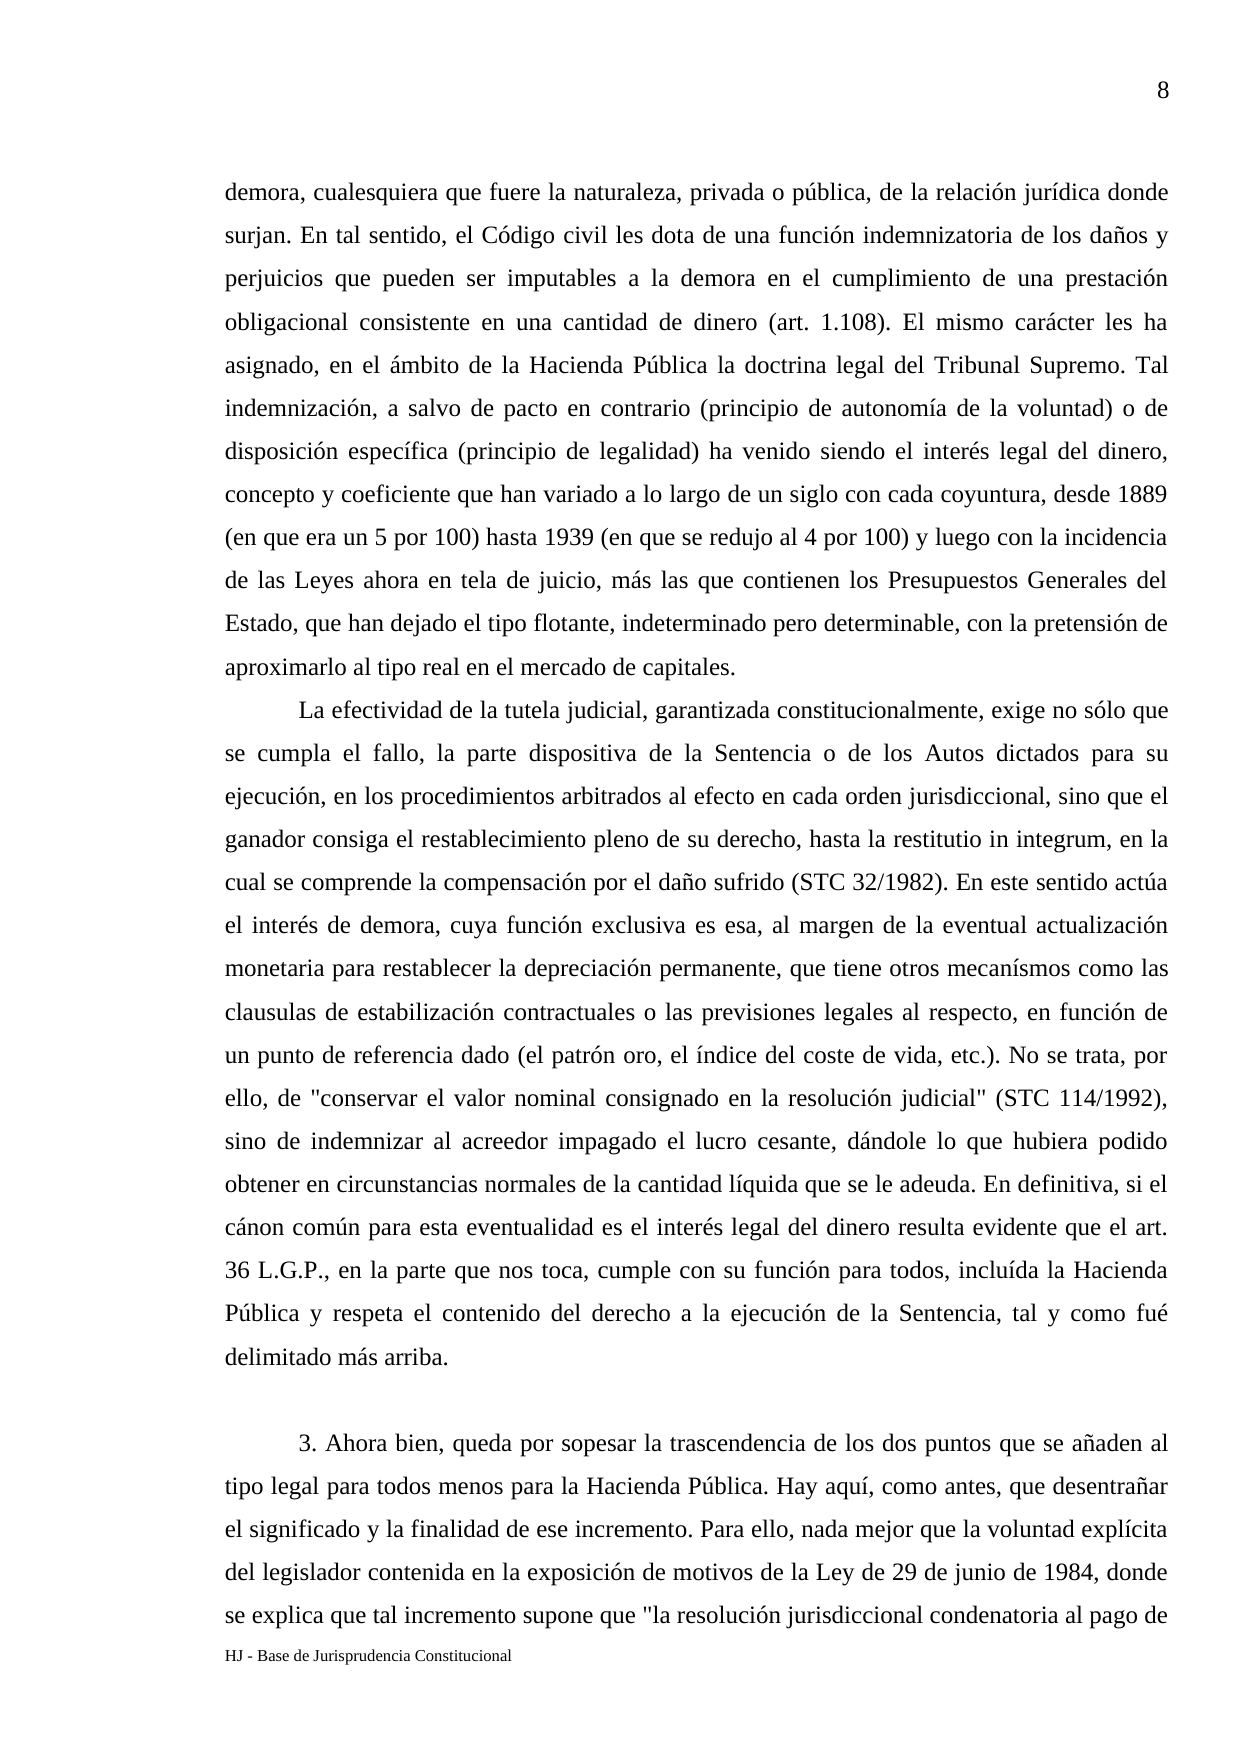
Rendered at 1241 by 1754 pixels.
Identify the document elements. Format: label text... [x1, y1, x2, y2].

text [224, 177, 1169, 680]
text La efectividad de la tutela judicial, garantizada constitucionalmente, exige no sólo que se cumpla el fallo, la parte dispositiva de la Sentencia o de los Autos dictados para su ejecución, en los procedimientos arbitrados al efecto en cada orden jurisdiccional, sino que el ganador consiga el restablecimiento pleno de su derecho, hasta la restitutio in integrum, en la cual se comprende la compensación por el daño sufrido (STC 32/1982). En este sentido actúa el interés de demora, cuya función exclusiva es esa, al margen de la eventual actualización monetaria para restablecer la depreciación permanente, que tiene otros mecanísmos como las clausulas de estabilización contractuales o las previsiones legales al respecto, en función de un punto de referencia dado (el patrón oro, el índice del coste de vida, etc.). No se trata, por ello, de "conservar el valor nominal consignado en la resolución judicial" (STC 114/1992), sino de indemnizar al acreedor impagado el lucro cesante, dándole lo que hubiera podido obtener en circunstancias normales de la cantidad líquida que se le adeuda. En definitiva, si el cánon común para esta eventualidad es el interés legal del dinero resulta evidente que el art. 36 L.G.P., en la parte que nos toca, cumple con su función para todos, incluída la Hacienda Pública y respeta el contenido del derecho a la ejecución de la Sentencia, tal y como fué delimitado más arriba. [224, 695, 1169, 1370]
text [224, 1428, 1169, 1629]
